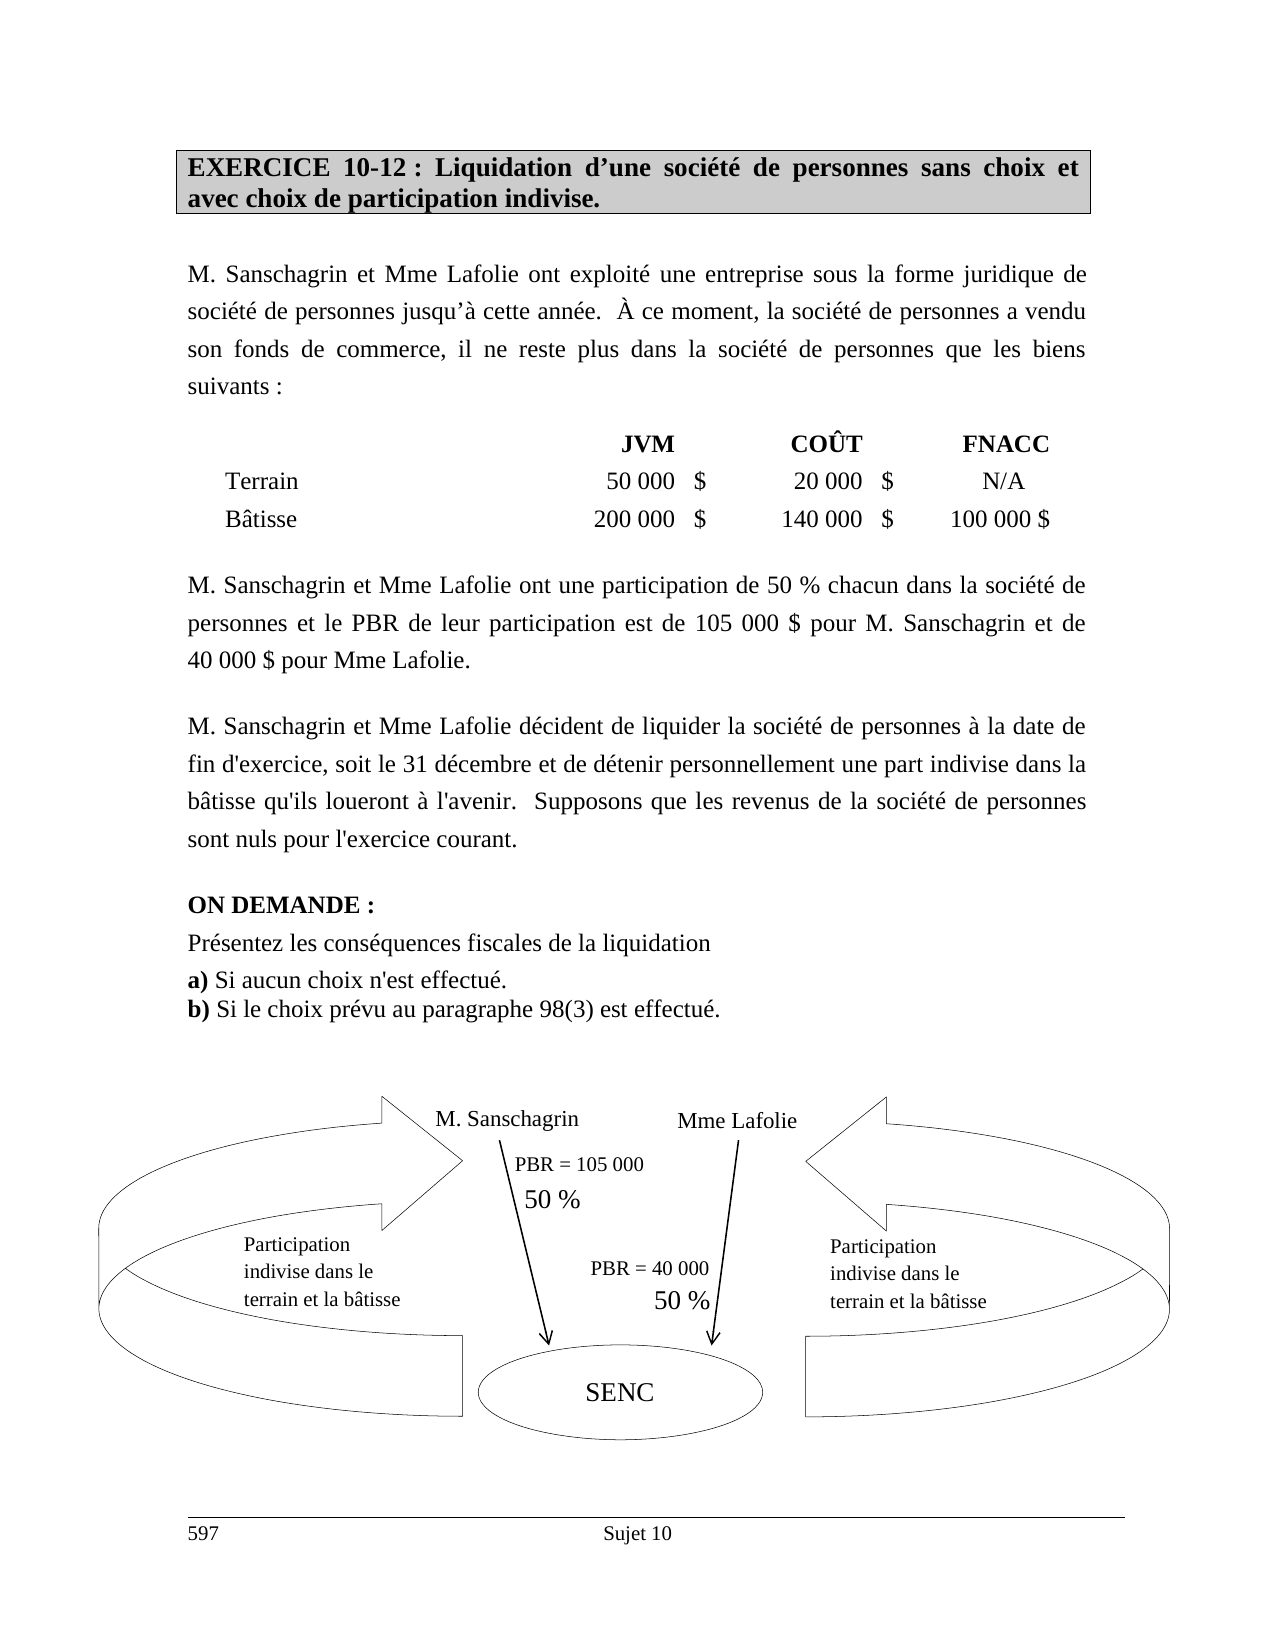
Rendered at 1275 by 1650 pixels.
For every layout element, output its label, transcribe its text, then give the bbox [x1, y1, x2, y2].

text b) Si le choix prévu au paragraphe 98(3) est effectué. [187, 994, 1087, 1023]
table_header EXERCICE 10-12 : Liquidation d’une société de personnes sans choix et avec choix de participation indivise. [177, 151, 1090, 213]
text Bâtisse 200 000 $ 140 000 $ 100 000 $ [187, 495, 1087, 533]
text M. Sanschagrin et Mme Lafolie décident de liquider la société de personnes à la date de fin d'exercice, soit le 31 décembre et de détenir personnellement une part indivise dans la bâtisse qu'ils loueront à l'avenir. Supposons que les revenus de la société de personnes sont nuls pour l'exercice courant. [187, 703, 1087, 853]
text M. Sanschagrin et Mme Lafolie ont exploité une entreprise sous la forme juridique de société de personnes jusqu’à cette année. À ce moment, la société de personnes a vendu son fonds de commerce, il ne reste plus dans la société de personnes que les biens suivants : [187, 250, 1087, 400]
text a) Si aucun choix n'est effectué. [187, 956, 1087, 994]
text M. Sanschagrin et Mme Lafolie ont une participation de 50 % chacun dans la société de personnes et le PBR de leur participation est de 105 000 $ pour M. Sanschagrin et de 40 000 $ pour Mme Lafolie. [187, 561, 1087, 674]
text JVM COÛT FNACC [187, 429, 1087, 458]
text Terrain 50 000 $ 20 000 $ N/A [187, 458, 1087, 495]
text Présentez les conséquences fiscales de la liquidation [187, 919, 1087, 956]
text ON DEMANDE : [187, 881, 1087, 919]
